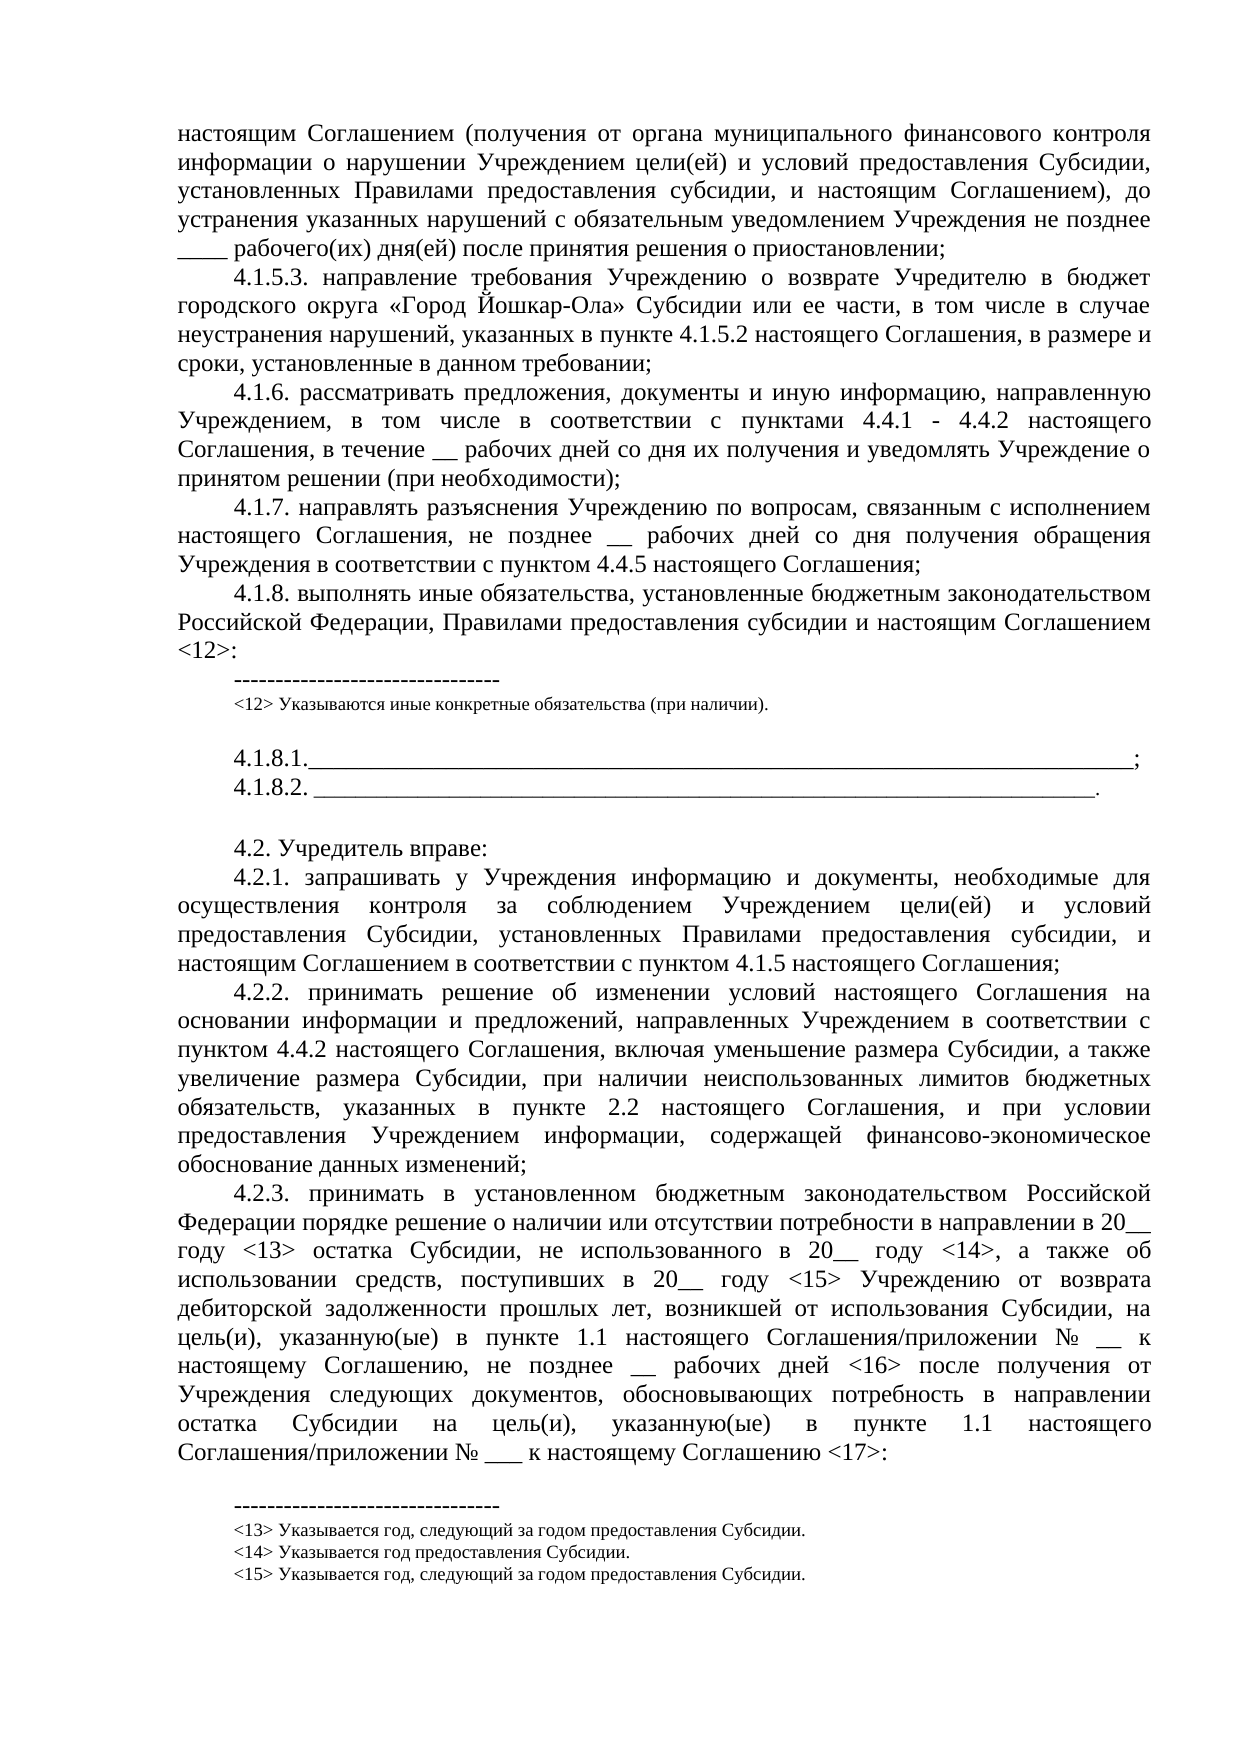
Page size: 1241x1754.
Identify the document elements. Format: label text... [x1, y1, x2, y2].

text 4.1.8.2. ___________________________________________________________________________. [177, 772, 1152, 801]
text -------------------------------- [177, 664, 1152, 693]
text 4.2.2. принимать решение об изменении условий настоящего Соглашения на основании информации и предложений, направленных Учреждением в соответствии с пунктом 4.4.2 настоящего Соглашения, включая уменьшение размера Субсидии, а также увеличение размера Субсидии, при наличии неиспользованных лимитов бюджетных обязательств, указанных в пункте 2.2 настоящего Соглашения, и при условии предоставления Учреждением информации, содержащей финансово-экономическое обоснование данных изменений; [177, 977, 1152, 1178]
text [177, 118, 1152, 262]
text 4.1.8.1.__________________________________________________________________; [177, 743, 1152, 772]
text 4.1.6. рассматривать предложения, документы и иную информацию, направленную Учреждением, в том числе в соответствии с пунктами 4.4.1 - 4.4.2 настоящего Соглашения, в течение __ рабочих дней со дня их получения и уведомлять Учреждение о принятом решении (при необходимости); [177, 377, 1152, 492]
text <14> Указывается год предоставления Субсидии. [177, 1541, 1152, 1562]
text 4.1.8. выполнять иные обязательства, установленные бюджетным законодательством Российской Федерации, Правилами предоставления субсидии и настоящим Соглашением <12>: [177, 578, 1152, 664]
text 4.2.3. принимать в установленном бюджетным законодательством Российской Федерации порядке решение о наличии или отсутствии потребности в направлении в 20__ году <13> остатка Субсидии, не использованного в 20__ году <14>, а также об использовании средств, поступивших в 20__ году <15> Учреждению от возврата дебиторской задолженности прошлых лет, возникшей от использования Субсидии, на цель(и), указанную(ые) в пункте 1.1 настоящего Соглашения/приложении № __ к настоящему Соглашению, не позднее __ рабочих дней <16> после получения от Учреждения следующих документов, обосновывающих потребность в направлении остатка Субсидии на цель(и), указанную(ые) в пункте 1.1 настоящего Соглашения/приложении № ___ к настоящему Соглашению <17>: [177, 1178, 1152, 1466]
text 4.2. Учредитель вправе: [177, 833, 1152, 862]
text <13> Указывается год, следующий за годом предоставления Субсидии. [177, 1519, 1152, 1541]
text <12> Указываются иные конкретные обязательства (при наличии). [177, 693, 1152, 715]
text 4.1.5.3. направление требования Учреждению о возврате Учредителю в бюджет городского округа «Город Йошкар-Ола» Субсидии или ее части, в том числе в случае неустранения нарушений, указанных в пункте 4.1.5.2 настоящего Соглашения, в размере и сроки, установленные в данном требовании; [177, 262, 1152, 377]
text 4.2.1. запрашивать у Учреждения информацию и документы, необходимые для осуществления контроля за соблюдением Учреждением цели(ей) и условий предоставления Субсидии, установленных Правилами предоставления субсидии, и настоящим Соглашением в соответствии с пунктом 4.1.5 настоящего Соглашения; [177, 862, 1152, 977]
text -------------------------------- [177, 1491, 1152, 1519]
text 4.1.7. направлять разъяснения Учреждению по вопросам, связанным с исполнением настоящего Соглашения, не позднее __ рабочих дней со дня получения обращения Учреждения в соответствии с пунктом 4.4.5 настоящего Соглашения; [177, 492, 1152, 578]
text <15> Указывается год, следующий за годом предоставления Субсидии. [177, 1562, 1152, 1584]
